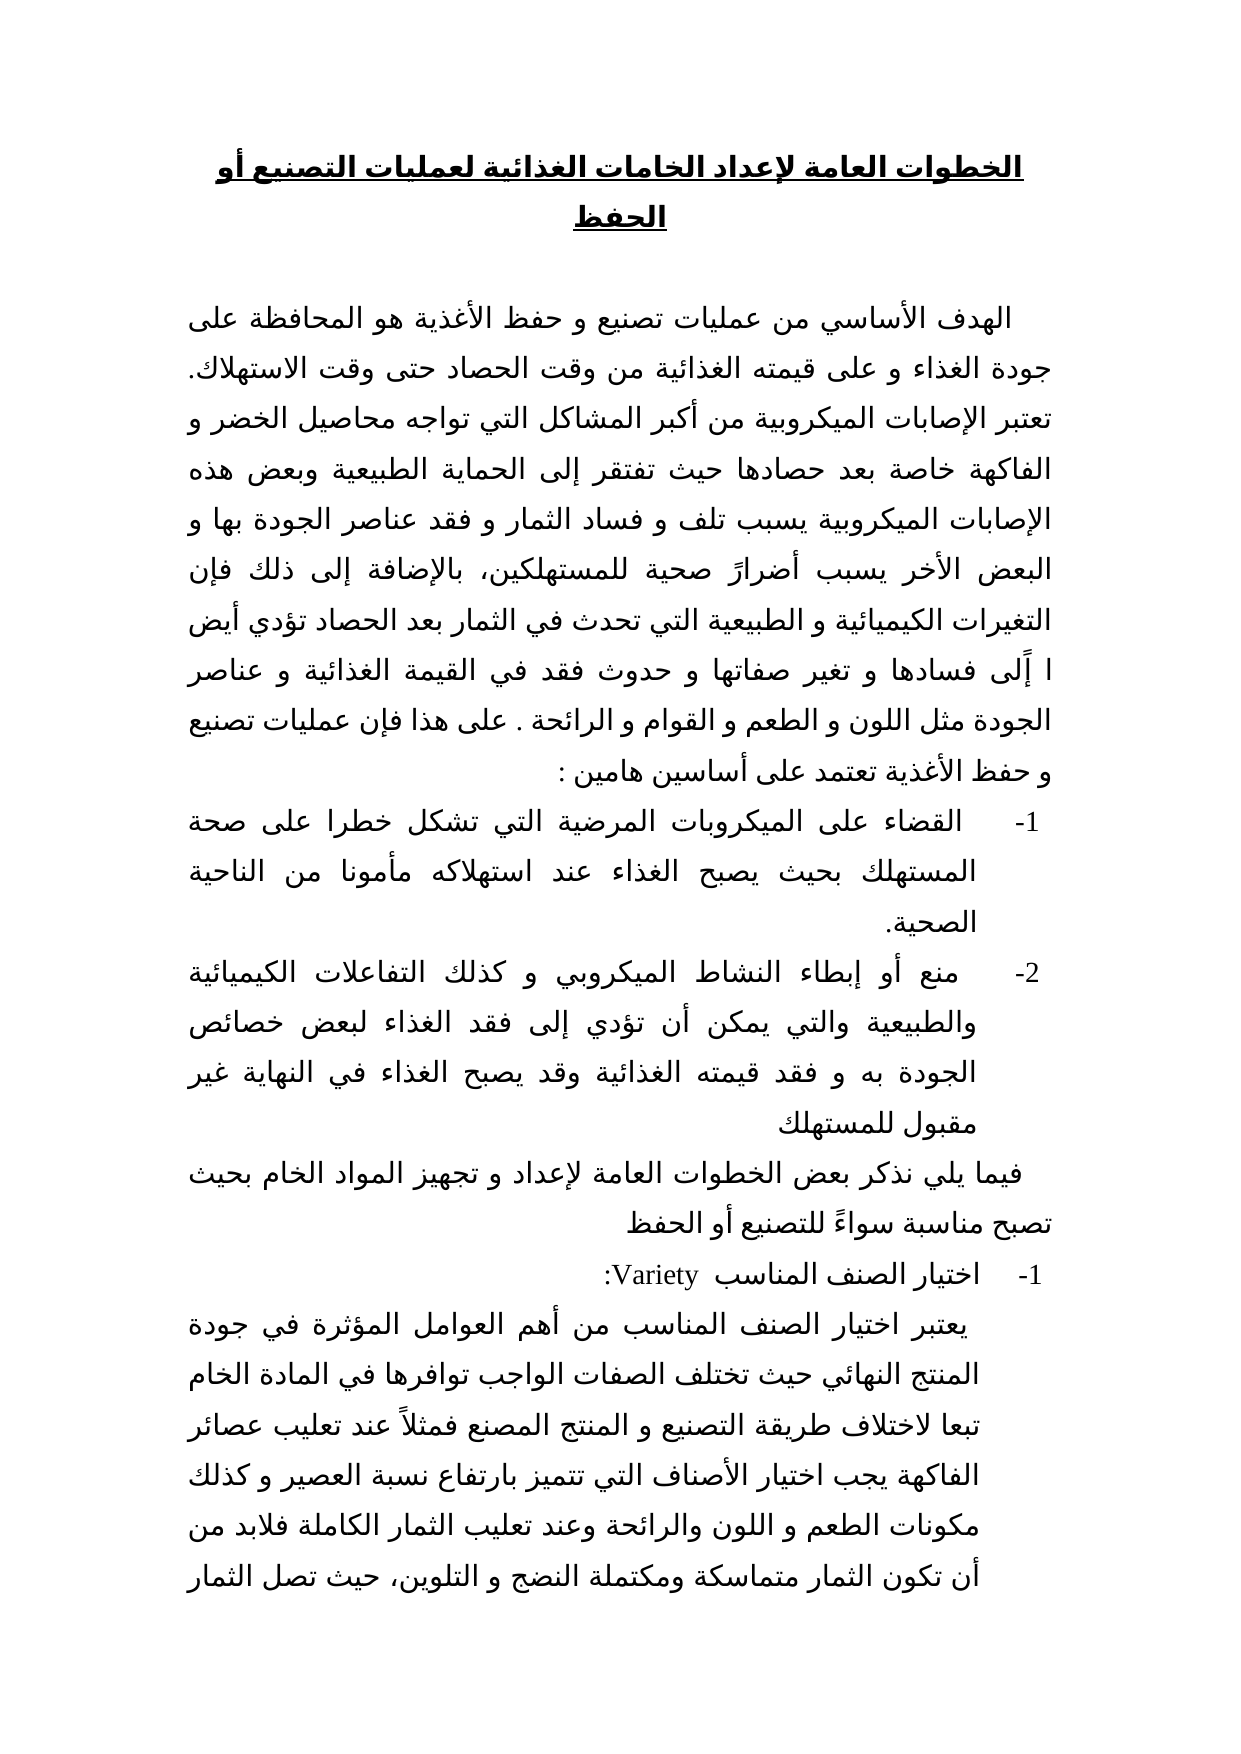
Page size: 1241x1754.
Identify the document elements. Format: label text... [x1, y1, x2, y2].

text فيما يلي نذكر بعض الخطوات العامة لإعداد و تجهيز المواد الخام بحيث تصبح مناسبة سواءً للتصنيع أو الحفظ [187, 1156, 1053, 1240]
list منع أو إبطاء النشاط الميكروبي و كذلك التفاعلات الكيميائية والطبيعية والتي يمكن أن تؤدي إلى فقد الغذاء لبعض خصائص الجودة به و فقد قيمته الغذائية وقد يصبح الغذاء في النهاية غير مقبول للمستهلك [187, 955, 1015, 1139]
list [187, 1307, 981, 1592]
list اختيار الصنف المناسب Variety: [187, 1257, 1018, 1290]
text الخطوات العامة لإعداد الخامات الغذائية لعمليات التصنيع أو الحفظ [187, 150, 1053, 234]
text الهدف الأساسي من عمليات تصنيع و حفظ الأغذية هو المحافظة على جودة الغذاء و على قيمته الغذائية من وقت الحصاد حتى وقت الاستهلاك. تعتبر الإصابات الميكروبية من أكبر المشاكل التي تواجه محاصيل الخضر و الفاكهة خاصة بعد حصادها حيث تفتقر إلى الحماية الطبيعية وبعض هذه الإصابات الميكروبية يسبب تلف و فساد الثمار و فقد عناصر الجودة بها و البعض الأخر يسبب أضرارً صحية للمستهلكين، بالإضافة إلى ذلك فإن التغيرات الكيميائية و الطبيعية التي تحدث في الثمار بعد الحصاد تؤدي أيض ا إًلى فسادها و تغير صفاتها و حدوث فقد في القيمة الغذائية و عناصر الجودة مثل اللون و الطعم و القوام و الرائحة . على هذا فإن عمليات تصنيع و حفظ الأغذية تعتمد على أساسين هامين : [187, 301, 1053, 787]
list القضاء على الميكروبات المرضية التي تشكل خطرا على صحة المستهلك بحيث يصبح الغذاء عند استهلاكه مأمونا من الناحية الصحية. [187, 804, 1015, 938]
